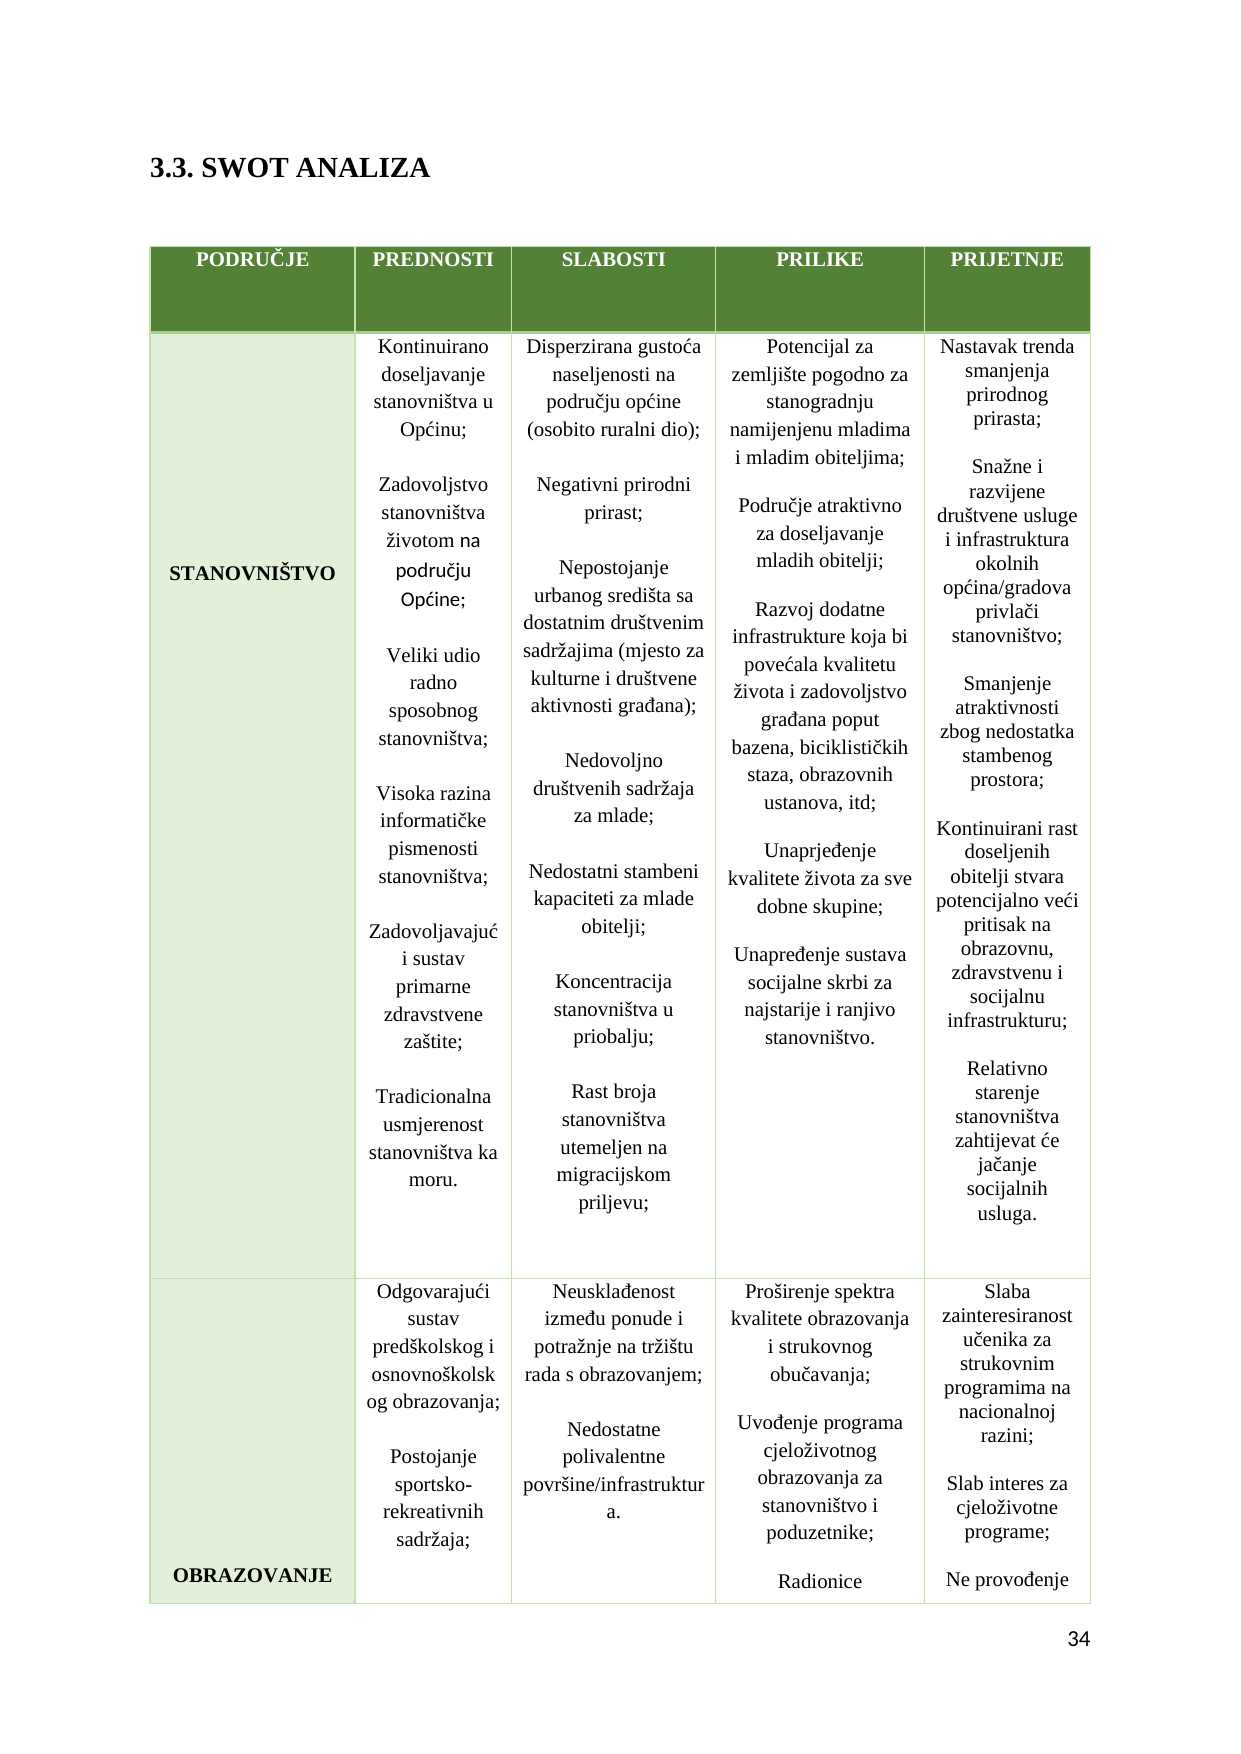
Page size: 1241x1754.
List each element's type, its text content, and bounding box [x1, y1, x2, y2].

table_header PRILIKE [716, 247, 924, 331]
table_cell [716, 1279, 924, 1603]
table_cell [925, 1279, 1090, 1603]
table_cell Disperzirana gustoća naseljenosti na području općine (osobito ruralni dio); Negativni prirodni prirast; Nepostojanje urbanog središta sa dostatnim društvenim sadržajima (mjesto za kulturne i društvene aktivnosti građana); Nedovoljno društvenih sadržaja za mlade; Nedostatni stambeni kapaciteti za mlade obitelji; Koncentracija stanovništva u priobalju; Rast broja stanovništva utemeljen na migracijskom priljevu; [512, 334, 715, 1278]
table_cell Nastavak trenda smanjenja prirodnog prirasta; Snažne i razvijene društvene usluge i infrastruktura okolnih općina/gradova privlači stanovništvo; Smanjenje atraktivnosti zbog nedostatka stambenog prostora; Kontinuirani rast doseljenih obitelji stvara potencijalno veći pritisak na obrazovnu, zdravstvenu i socijalnu infrastrukturu; Relativno starenje stanovništva zahtijevat će jačanje socijalnih usluga. [925, 334, 1090, 1278]
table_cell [356, 1279, 511, 1603]
table_cell Kontinuirano doseljavanje stanovništva u Općinu; Zadovoljstvo stanovništva životom na području Općine; Veliki udio radno sposobnog stanovništva; Visoka razina informatičke pismenosti stanovništva; Zadovoljavajući sustav primarne zdravstvene zaštite; Tradicionalna usmjerenost stanovništva ka moru. [356, 334, 511, 1278]
table_header SLABOSTI [512, 247, 715, 331]
table_header PREDNOSTI [356, 247, 511, 331]
table_header PODRUČJE [151, 247, 354, 331]
table_cell Potencijal za zemljište pogodno za stanogradnju namijenjenu mladima i mladim obiteljima; Područje atraktivno za doseljavanje mladih obitelji; Razvoj dodatne infrastrukture koja bi povećala kvalitetu života i zadovoljstvo građana poput bazena, biciklističkih staza, obrazovnih ustanova, itd; Unaprjeđenje kvalitete života za sve dobne skupine; Unapređenje sustava socijalne skrbi za najstarije i ranjivo stanovništvo. [716, 334, 924, 1278]
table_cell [512, 1279, 715, 1603]
table_cell OBRAZOVANJE [151, 1279, 354, 1603]
subtitle 3.3. SWOT ANALIZA [150, 150, 1090, 183]
table_cell STANOVNIŠTVO [151, 334, 354, 1278]
table_header PRIJETNJE [925, 247, 1090, 331]
